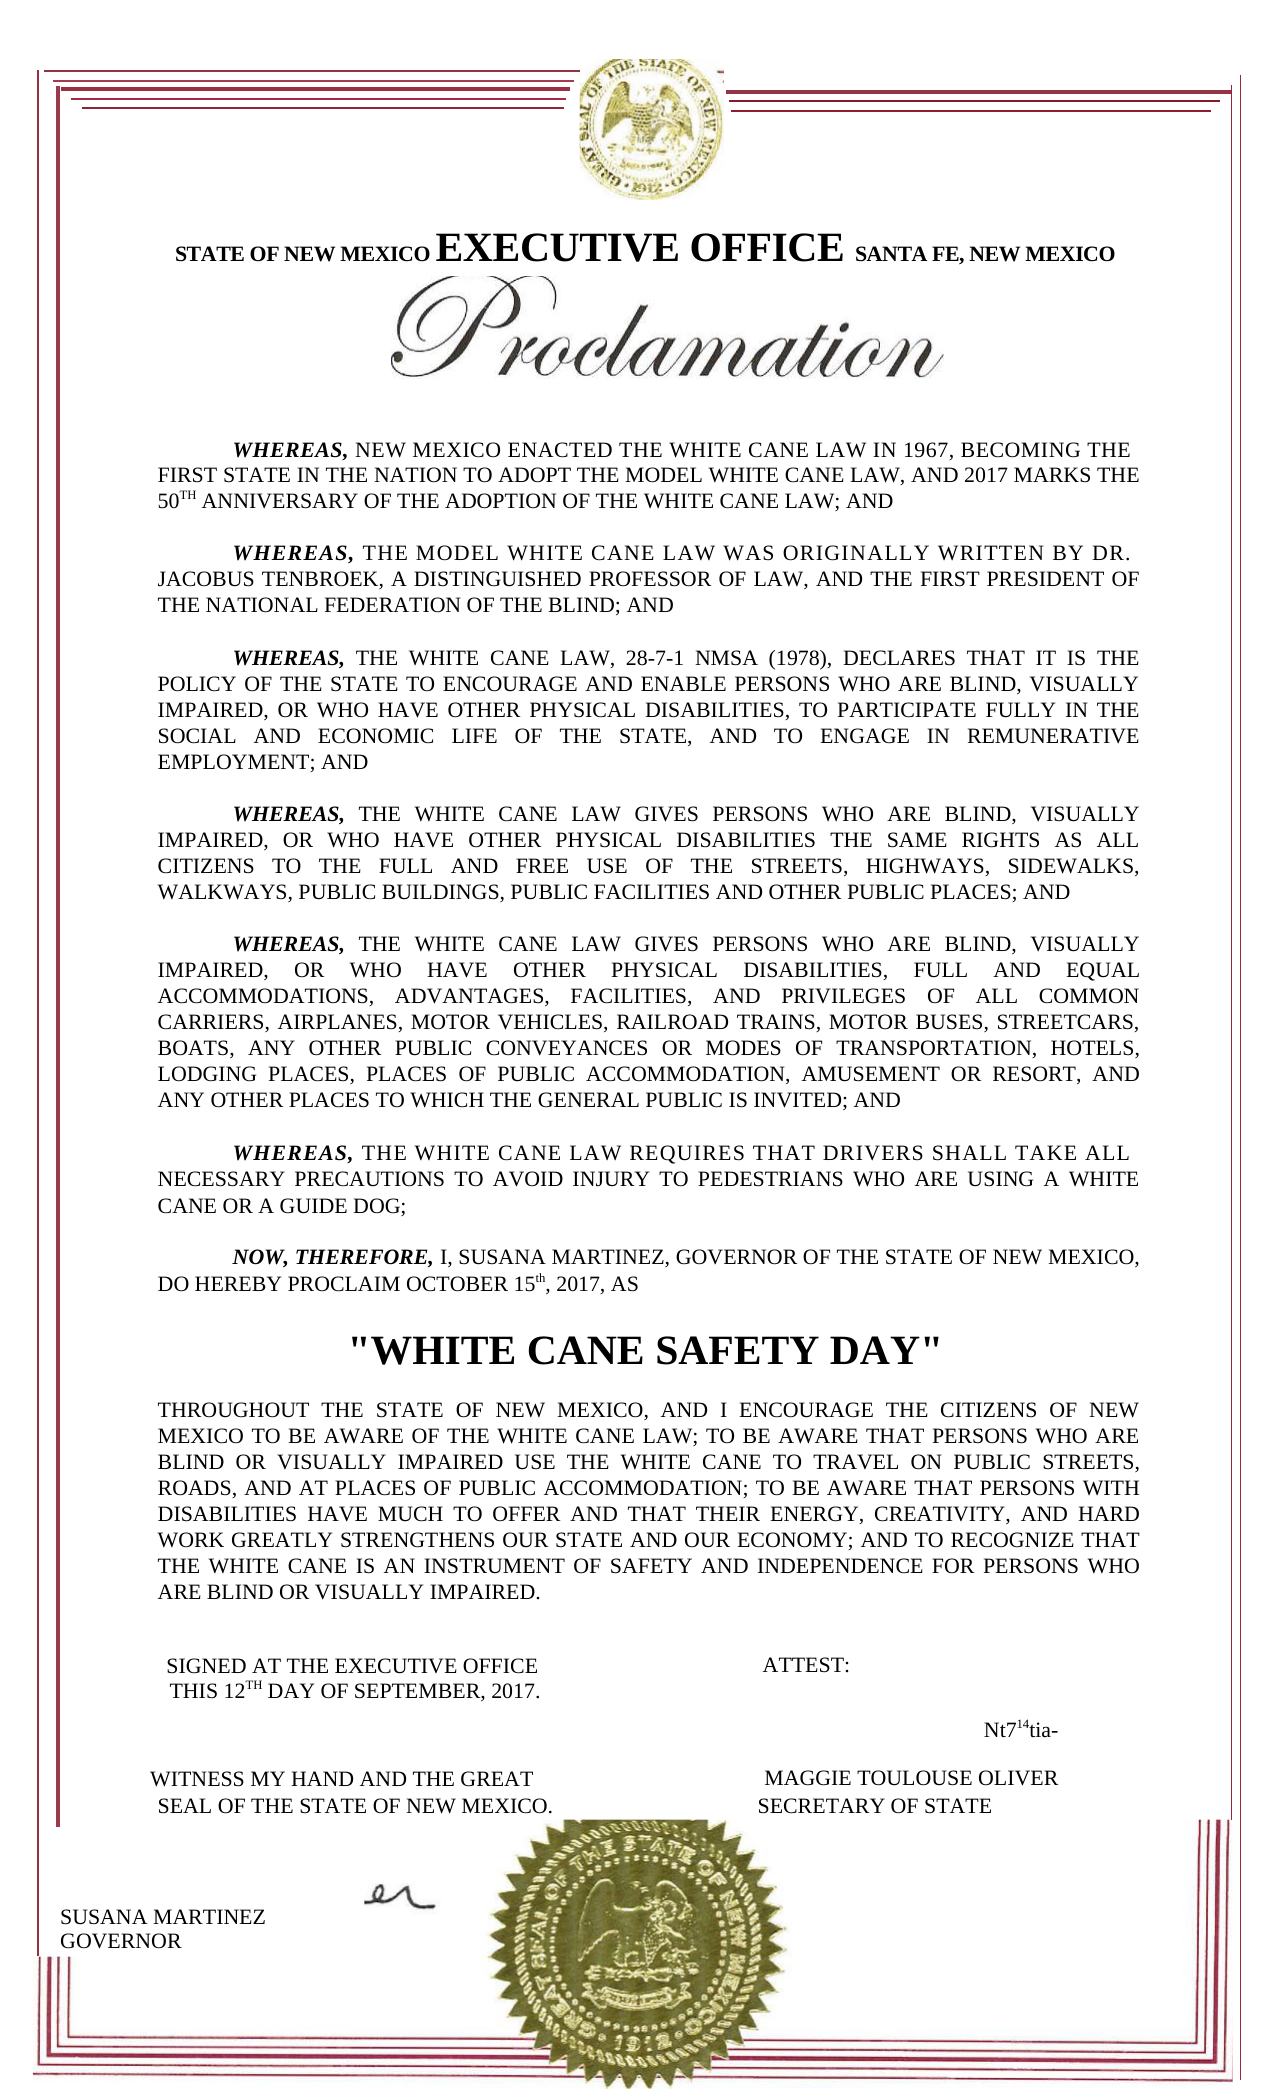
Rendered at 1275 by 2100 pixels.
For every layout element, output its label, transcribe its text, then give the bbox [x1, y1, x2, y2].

picture [391, 276, 944, 379]
text NOW, THEREFORE, I, SUSANA MARTINEZ, GOVERNOR OF THE STATE OF NEW MEXICO, DO HEREBY PROCLAIM OCTOBER 15th, 2017, AS [157, 1243, 1141, 1296]
text WHEREAS, NEW MEXICO ENACTED THE WHITE CANE LAW IN 1967, BECOMING THE [232, 438, 1231, 462]
text WHEREAS, THE MODEL WHITE CANE LAW WAS ORIGINALLY WRITTEN BY DR. [232, 542, 1231, 566]
text WHEREAS, THE WHITE CANE LAW GIVES PERSONS WHO ARE BLIND, VISUALLY IMPAIRED, OR WHO HAVE OTHER PHYSICAL DISABILITIES THE SAME RIGHTS AS ALL CITIZENS TO THE FULL AND FREE USE OF THE STREETS, HIGHWAYS, SIDEWALKS, WALKWAYS, PUBLIC BUILDINGS, PUBLIC FACILITIES AND OTHER PUBLIC PLACES; AND [157, 800, 1141, 904]
text WHEREAS, THE WHITE CANE LAW REQUIRES THAT DRIVERS SHALL TAKE ALL [232, 1142, 1231, 1165]
text NECESSARY PRECAUTIONS TO AVOID INJURY TO PEDESTRIANS WHO ARE USING A WHITE CANE OR A GUIDE DOG; [157, 1165, 1141, 1218]
picture [579, 59, 724, 200]
text FIRST STATE IN THE NATION TO ADOPT THE MODEL WHITE CANE LAW, AND 2017 MARKS THE 50TH ANNIVERSARY OF THE ADOPTION OF THE WHITE CANE LAW; AND [157, 462, 1141, 514]
text WHEREAS, THE WHITE CANE LAW GIVES PERSONS WHO ARE BLIND, VISUALLY IMPAIRED, OR WHO HAVE OTHER PHYSICAL DISABILITIES, FULL AND EQUAL ACCOMMODATIONS, ADVANTAGES, FACILITIES, AND PRIVILEGES OF ALL COMMON CARRIERS, AIRPLANES, MOTOR VEHICLES, RAILROAD TRAINS, MOTOR BUSES, STREETCARS, BOATS, ANY OTHER PUBLIC CONVEYANCES OR MODES OF TRANSPORTATION, HOTELS, LODGING PLACES, PLACES OF PUBLIC ACCOMMODATION, AMUSEMENT OR RESORT, AND ANY OTHER PLACES TO WHICH THE GENERAL PUBLIC IS INVITED; AND [157, 931, 1141, 1113]
text WHEREAS, THE WHITE CANE LAW, 28-7-1 NMSA (1978), DECLARES THAT IT IS THE POLICY OF THE STATE TO ENCOURAGE AND ENABLE PERSONS WHO ARE BLIND, VISUALLY IMPAIRED, OR WHO HAVE OTHER PHYSICAL DISABILITIES, TO PARTICIPATE FULLY IN THE SOCIAL AND ECONOMIC LIFE OF THE STATE, AND TO ENGAGE IN REMUNERATIVE EMPLOYMENT; AND [157, 644, 1141, 774]
table_header SIGNED AT THE EXECUTIVE OFFICE THIS 12TH DAY OF SEPTEMBER, 2017. WITNESS MY HAND AND THE GREAT [60, 1654, 650, 1793]
table_header ATTEST: Nt714tia- MAGGIE TOULOUSE OLIVER [650, 1654, 1231, 1793]
text SEAL OF THE STATE OF NEW MEXICO. SECRETARY OF STATE [157, 1794, 1231, 1818]
text JACOBUS TENBROEK, A DISTINGUISHED PROFESSOR OF LAW, AND THE FIRST PRESIDENT OF THE NATIONAL FEDERATION OF THE BLIND; AND [157, 566, 1141, 617]
text "WHITE CANE SAFETY DAY" [60, 1326, 1231, 1374]
text STATE OF NEW MEXICO EXECUTIVE OFFICE SANTA FE, NEW MEXICO [60, 222, 1231, 271]
picture [31, 1819, 1231, 2089]
text THROUGHOUT THE STATE OF NEW MEXICO, AND I ENCOURAGE THE CITIZENS OF NEW MEXICO TO BE AWARE OF THE WHITE CANE LAW; TO BE AWARE THAT PERSONS WHO ARE BLIND OR VISUALLY IMPAIRED USE THE WHITE CANE TO TRAVEL ON PUBLIC STREETS, ROADS, AND AT PLACES OF PUBLIC ACCOMMODATION; TO BE AWARE THAT PERSONS WITH DISABILITIES HAVE MUCH TO OFFER AND THAT THEIR ENERGY, CREATIVITY, AND HARD WORK GREATLY STRENGTHENS OUR STATE AND OUR ECONOMY; AND TO RECOGNIZE THAT THE WHITE CANE IS AN INSTRUMENT OF SAFETY AND INDEPENDENCE FOR PERSONS WHO ARE BLIND OR VISUALLY IMPAIRED. [157, 1397, 1141, 1605]
text SUSANA MARTINEZ GOVERNOR [60, 1905, 362, 1954]
